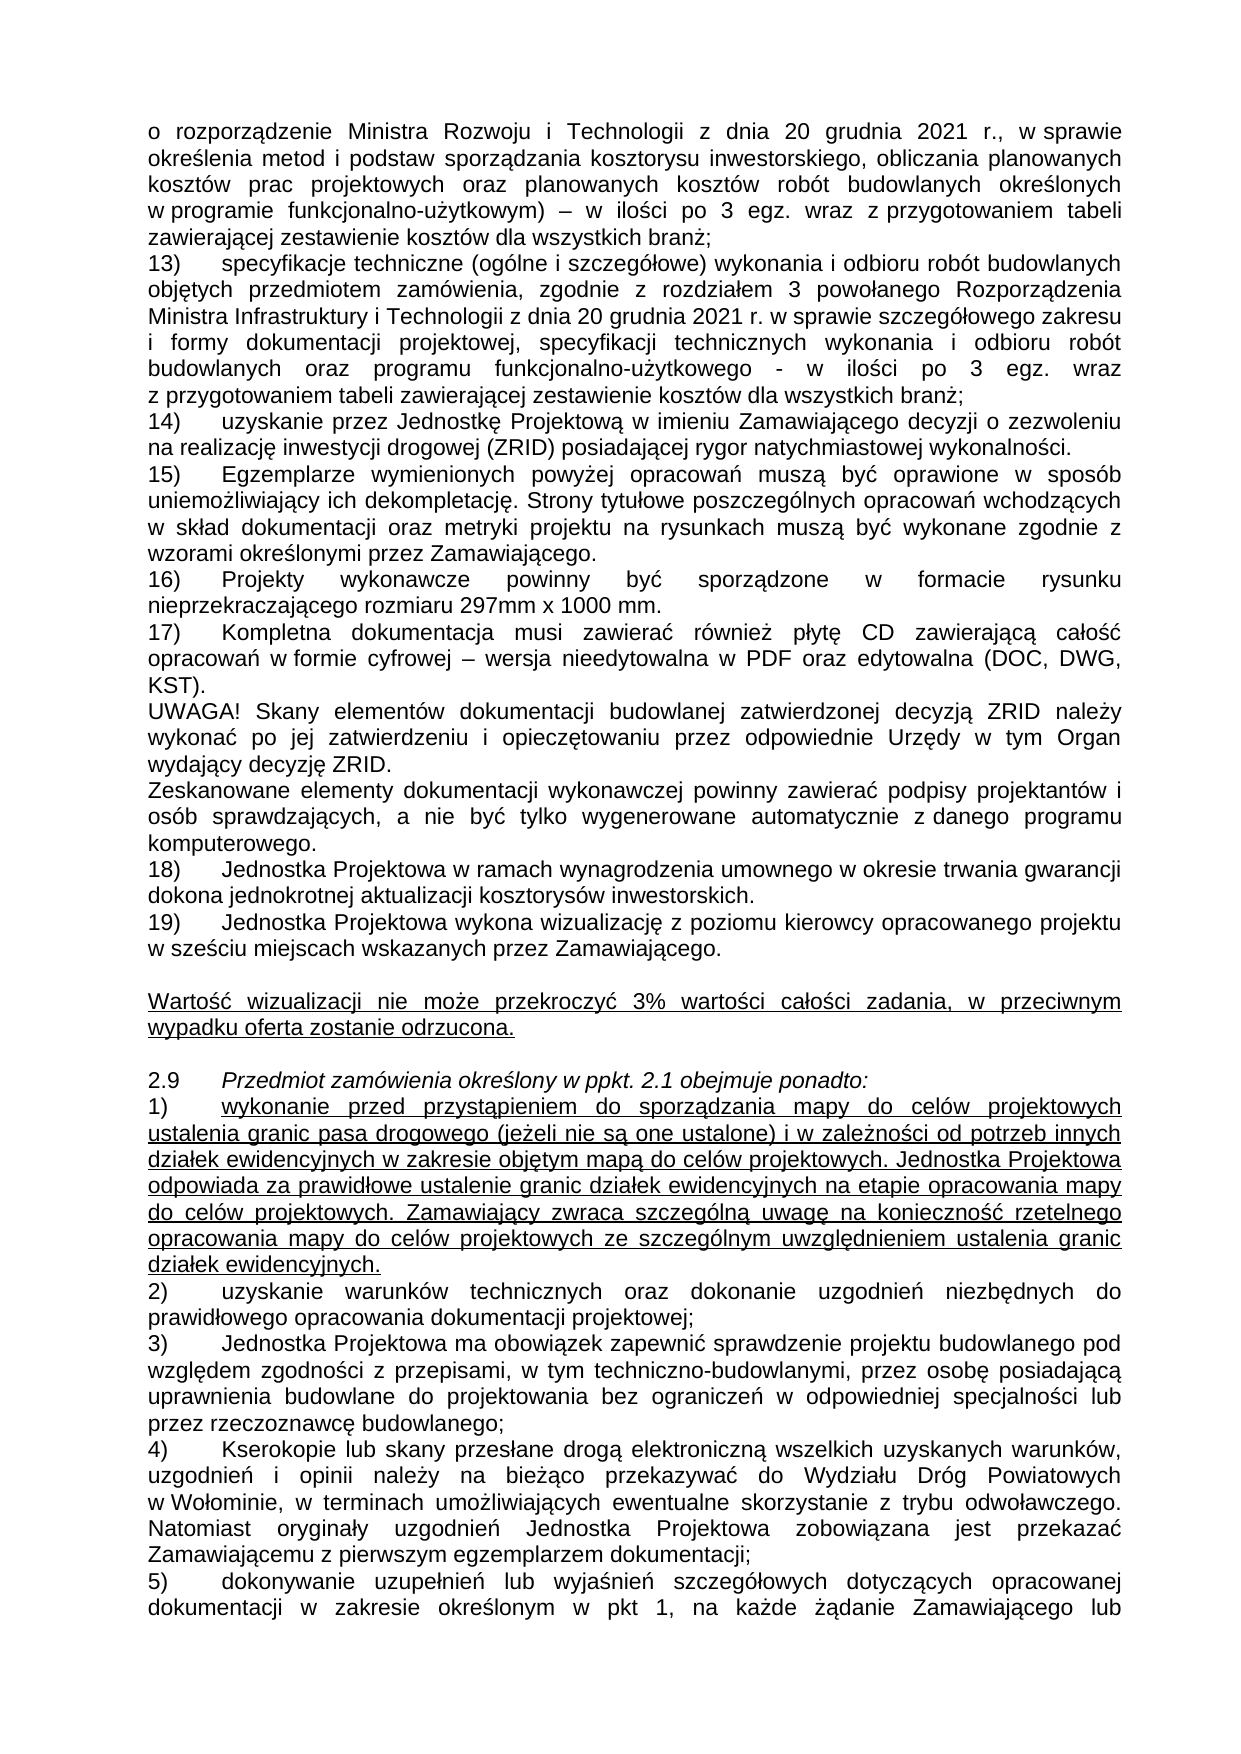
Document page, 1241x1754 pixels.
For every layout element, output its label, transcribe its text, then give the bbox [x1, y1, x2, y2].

list specyfikacje techniczne (ogólne i szczegółowe) wykonania i odbioru robót budowlanych objętych przedmiotem zamówienia, zgodnie z rozdziałem 3 powołanego Rozporządzenia Ministra Infrastruktury i Technologii z dnia 20 grudnia 2021 r. w sprawie szczegółowego zakresu i formy dokumentacji projektowej, specyfikacji technicznych wykonania i odbioru robót budowlanych oraz programu funkcjonalno-użytkowego - w ilości po 3 egz. wraz z przygotowaniem tabeli zawierającej zestawienie kosztów dla wszystkich branż; [148, 250, 1122, 408]
text UWAGA! Skany elementów dokumentacji budowlanej zatwierdzonej decyzją ZRID należy wykonać po jej zatwierdzeniu i opieczętowaniu przez odpowiednie Urzędy w tym Organ wydający decyzję ZRID. [148, 698, 1122, 777]
text Wartość wizualizacji nie może przekroczyć 3% wartości całości zadania, w przeciwnym wypadku oferta zostanie odrzucona. [148, 1012, 1122, 1041]
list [148, 118, 1122, 250]
list Jednostka Projektowa wykona wizualizację z poziomu kierowcy opracowanego projektu w sześciu miejscach wskazanych przez Zamawiającego. [148, 909, 1122, 961]
list Egzemplarze wymienionych powyżej opracowań muszą być oprawione w sposób uniemożliwiający ich dekompletację. Strony tytułowe poszczególnych opracowań wchodzących w skład dokumentacji oraz metryki projektu na rysunkach muszą być wykonane zgodnie z wzorami określonymi przez Zamawiającego. [148, 461, 1122, 566]
list uzyskanie przez Jednostkę Projektową w imieniu Zamawiającego decyzji o zezwoleniu na realizację inwestycji drogowej (ZRID) posiadającej rygor natychmiastowej wykonalności. [148, 408, 1122, 461]
text Zeskanowane elementy dokumentacji wykonawczej powinny zawierać podpisy projektantów i osób sprawdzających, a nie być tylko wygenerowane automatycznie z danego programu komputerowego. [148, 777, 1122, 856]
text Przedmiot zamówienia określony w ppkt. 2.1 obejmuje ponadto: [148, 1067, 1122, 1093]
list Jednostka Projektowa ma obowiązek zapewnić sprawdzenie projektu budowlanego pod względem zgodności z przepisami, w tym techniczno-budowlanymi, przez osobę posiadającą uprawnienia budowlane do projektowania bez ograniczeń w odpowiedniej specjalności lub przez rzeczoznawcę budowlanego; [148, 1330, 1122, 1436]
text Wartość wizualizacji nie może przekroczyć 3% wartości całości zadania, w przeciwnym wypadku oferta zostanie odrzucona. [148, 988, 1122, 1011]
list Kserokopie lub skany przesłane drogą elektroniczną wszelkich uzyskanych warunków, uzgodnień i opinii należy na bieżąco przekazywać do Wydziału Dróg Powiatowych w Wołominie, w terminach umożliwiających ewentualne skorzystanie z trybu odwoławczego. Natomiast oryginały uzgodnień Jednostka Projektowa zobowiązana jest przekazać Zamawiającemu z pierwszym egzemplarzem dokumentacji; [148, 1436, 1122, 1568]
list Kompletna dokumentacja musi zawierać również płytę CD zawierającą całość opracowań w formie cyfrowej – wersja nieedytowalna w PDF oraz edytowalna (DOC, DWG, KST). [148, 619, 1122, 698]
list uzyskanie warunków technicznych oraz dokonanie uzgodnień niezbędnych do prawidłowego opracowania dokumentacji projektowej; [148, 1278, 1122, 1330]
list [148, 1568, 1122, 1620]
list Jednostka Projektowa w ramach wynagrodzenia umownego w okresie trwania gwarancji dokona jednokrotnej aktualizacji kosztorysów inwestorskich. [148, 856, 1122, 909]
list Projekty wykonawcze powinny być sporządzone w formacie rysunku nieprzekraczającego rozmiaru 297mm x 1000 mm. [148, 566, 1122, 619]
list wykonanie przed przystąpieniem do sporządzania mapy do celów projektowych ustalenia granic pasa drogowego (jeżeli nie są one ustalone) i w zależności od potrzeb innych działek ewidencyjnych w zakresie objętym mapą do celów projektowych. Jednostka Projektowa odpowiada za prawidłowe ustalenie granic działek ewidencyjnych na etapie opracowania mapy do celów projektowych. Zamawiający zwraca szczególną uwagę na konieczność rzetelnego opracowania mapy do celów projektowych ze szczególnym uwzględnieniem ustalenia granic działek ewidencyjnych. [148, 1093, 1122, 1169]
